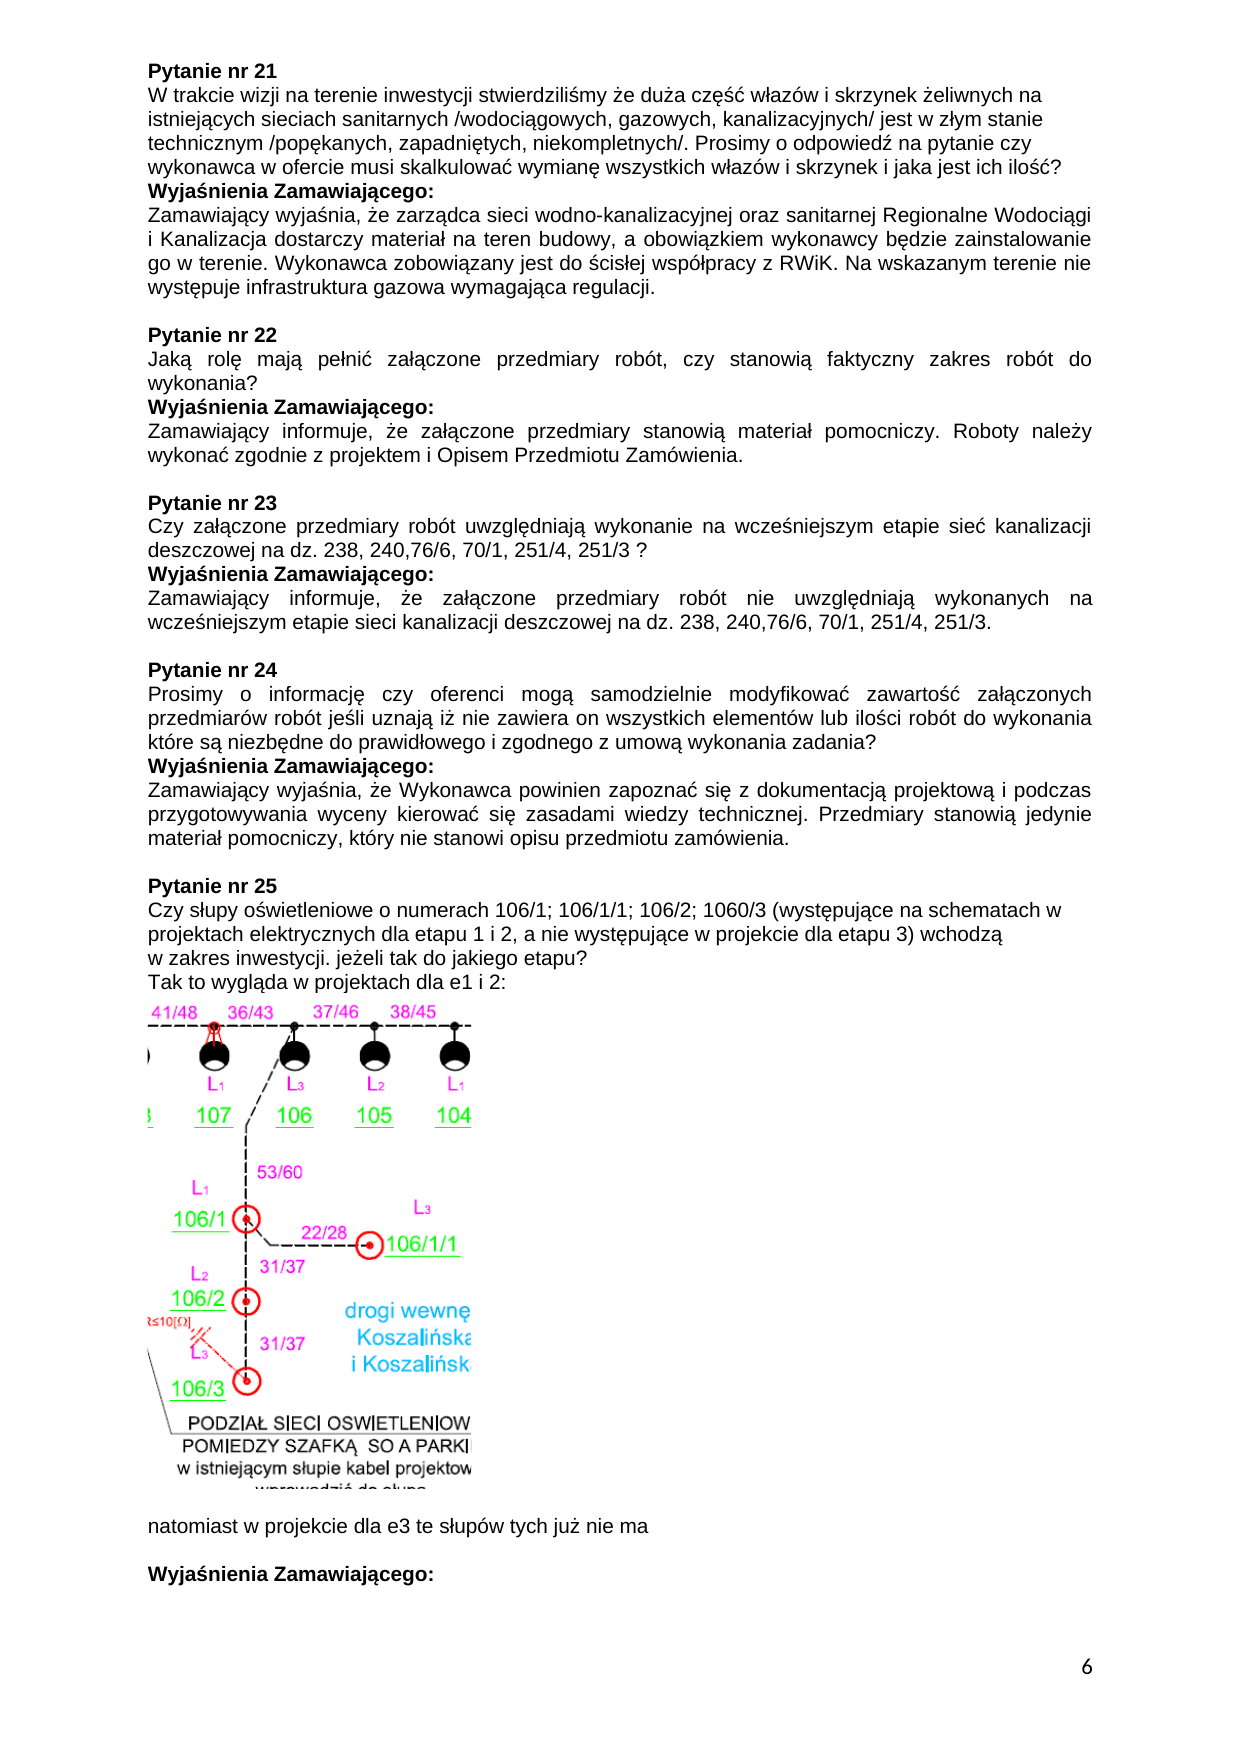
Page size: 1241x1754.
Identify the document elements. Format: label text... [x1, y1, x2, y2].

text Zamawiający wyjaśnia, że zarządca sieci wodno-kanalizacyjnej oraz sanitarnej Regionalne Wodociągi i Kanalizacja dostarczy materiał na teren budowy, a obowiązkiem wykonawcy będzie zainstalowanie go w terenie. Wykonawca zobowiązany jest do ścisłej współpracy z RWiK. Na wskazanym terenie nie występuje infrastruktura gazowa wymagająca regulacji. [148, 203, 1093, 299]
text Zamawiający informuje, że załączone przedmiary robót nie uwzględniają wykonanych na wcześniejszym etapie sieci kanalizacji deszczowej na dz. 238, 240,76/6, 70/1, 251/4, 251/3. [148, 586, 1093, 634]
text Wyjaśnienia Zamawiającego: [148, 394, 1093, 418]
text Zamawiający informuje, że załączone przedmiary stanowią materiał pomocniczy. Roboty należy wykonać zgodnie z projektem i Opisem Przedmiotu Zamówienia. [148, 418, 1093, 466]
text Pytanie nr 22 [148, 323, 1093, 347]
text Wyjaśnienia Zamawiającego: [148, 754, 1093, 778]
text Prosimy o informację czy oferenci mogą samodzielnie modyfikować zawartość załączonych przedmiarów robót jeśli uznają iż nie zawiera on wszystkich elementów lub ilości robót do wykonania które są niezbędne do prawidłowego i zgodnego z umową wykonania zadania? [148, 682, 1093, 754]
text Pytanie nr 25 [148, 874, 1093, 898]
text Jaką rolę mają pełnić załączone przedmiary robót, czy stanowią faktyczny zakres robót do wykonania? [148, 347, 1093, 394]
text Tak to wygląda w projektach dla e1 i 2: [148, 969, 1093, 993]
text Wyjaśnienia Zamawiającego: [148, 179, 1093, 203]
text Pytanie nr 21 [148, 59, 1093, 83]
text Czy załączone przedmiary robót uwzględniają wykonanie na wcześniejszym etapie sieć kanalizacji deszczowej na dz. 238, 240,76/6, 70/1, 251/4, 251/3 ? [148, 514, 1093, 562]
text Wyjaśnienia Zamawiającego: [148, 562, 1093, 586]
text Wyjaśnienia Zamawiającego: [148, 1562, 1093, 1586]
text Pytanie nr 24 [148, 658, 1093, 682]
text W trakcie wizji na terenie inwestycji stwierdziliśmy że duża część włazów i skrzynek żeliwnych na istniejących sieciach sanitarnych /wodociągowych, gazowych, kanalizacyjnych/ jest w złym stanie technicznym /popękanych, zapadniętych, niekompletnych/. Prosimy o odpowiedź na pytanie czy wykonawca w ofercie musi skalkulować wymianę wszystkich włazów i skrzynek i jaka jest ich ilość? [148, 83, 1093, 179]
text Pytanie nr 23 [148, 490, 1093, 514]
picture [147, 993, 472, 1489]
text Zamawiający wyjaśnia, że Wykonawca powinien zapoznać się z dokumentacją projektową i podczas przygotowywania wyceny kierować się zasadami wiedzy technicznej. Przedmiary stanowią jedynie materiał pomocniczy, który nie stanowi opisu przedmiotu zamówienia. [148, 778, 1093, 850]
text natomiast w projekcie dla e3 te słupów tych już nie ma [148, 1514, 1093, 1538]
text Czy słupy oświetleniowe o numerach 106/1; 106/1/1; 106/2; 1060/3 (występujące na schematach w projektach elektrycznych dla etapu 1 i 2, a nie występujące w projekcie dla etapu 3) wchodzą w zakres inwestycji. jeżeli tak do jakiego etapu? [148, 898, 1093, 969]
